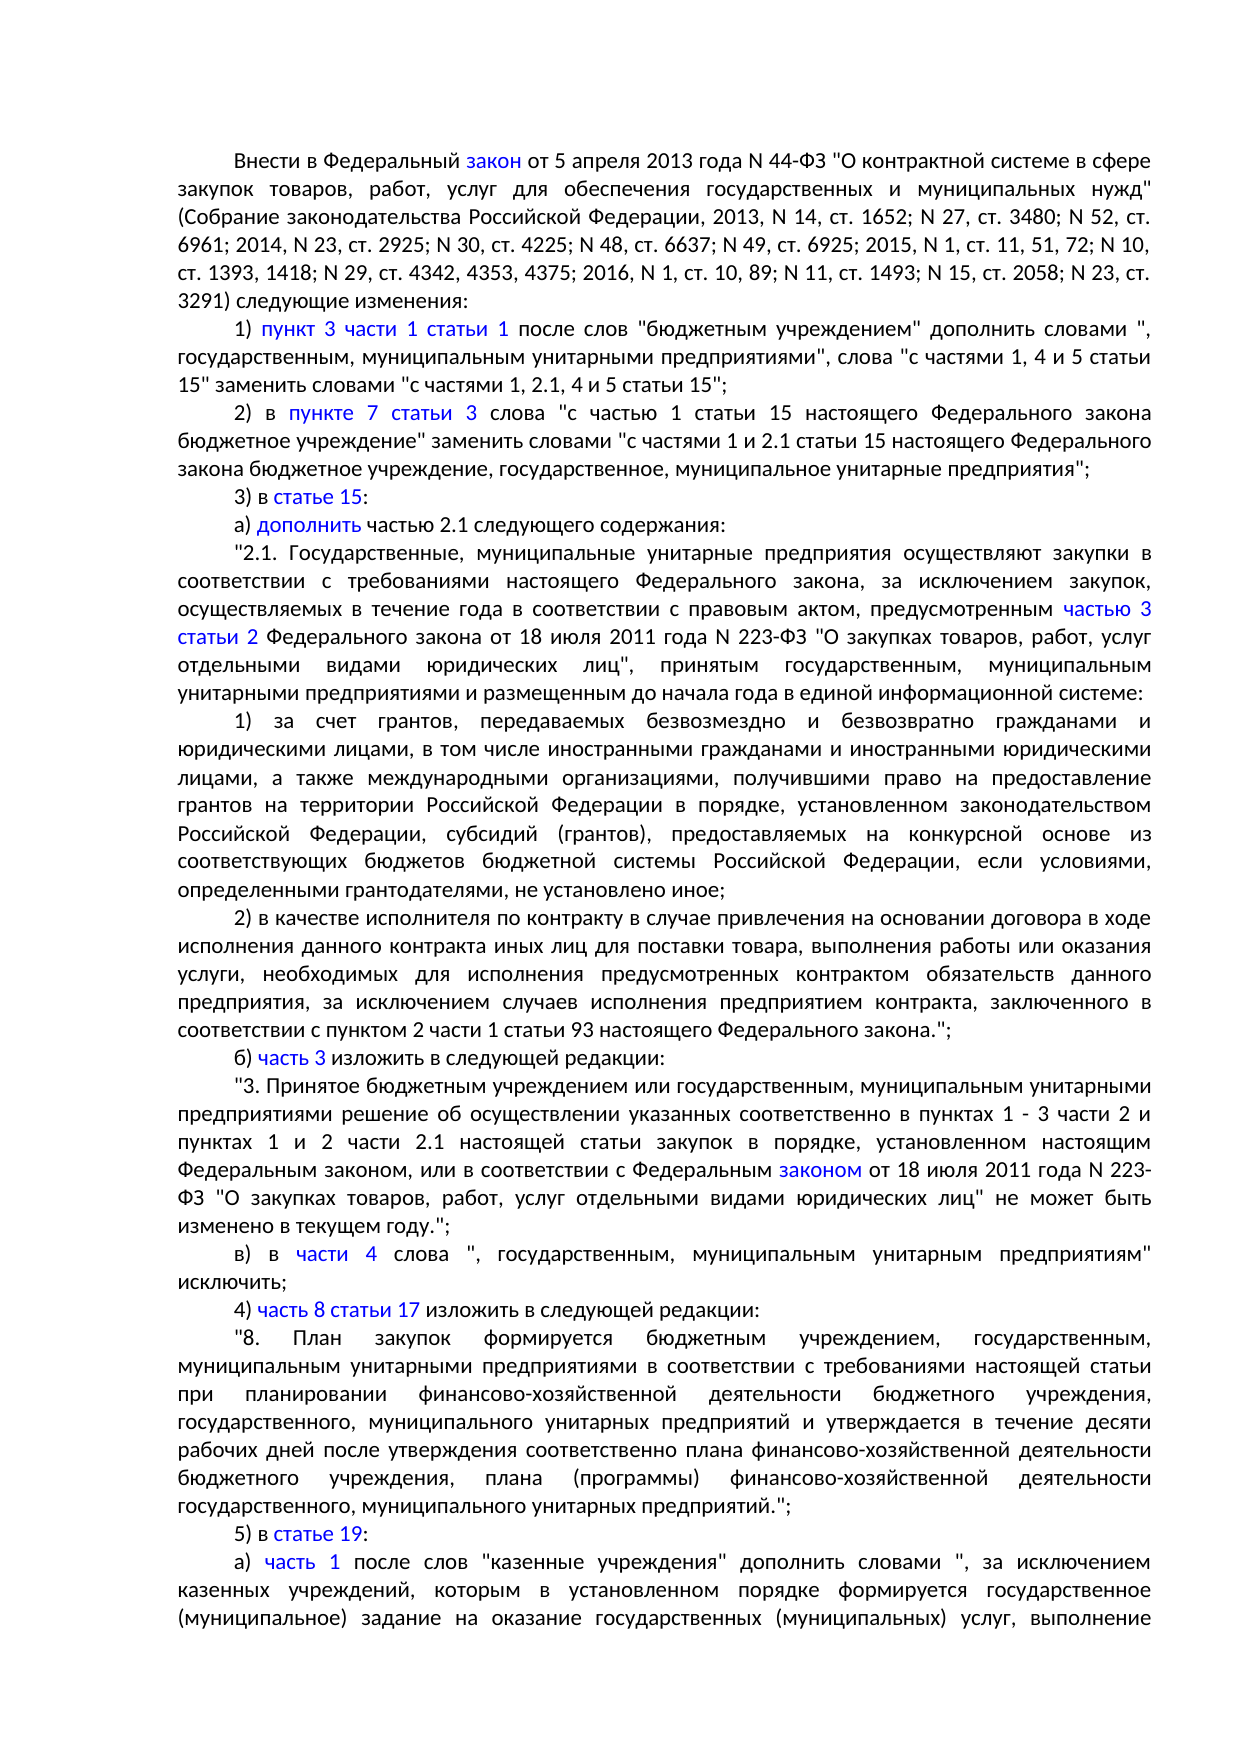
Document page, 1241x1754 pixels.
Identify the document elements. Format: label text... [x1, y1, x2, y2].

text 1) за счет грантов, передаваемых безвозмездно и безвозвратно гражданами и юридическими лицами, в том числе иностранными гражданами и иностранными юридическими лицами, а также международными организациями, получившими право на предоставление грантов на территории Российской Федерации в порядке, установленном законодательством Российской Федерации, субсидий (грантов), предоставляемых на конкурсной основе из соответствующих бюджетов бюджетной системы Российской Федерации, если условиями, определенными грантодателями, не установлено иное; [177, 707, 1152, 903]
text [177, 1547, 1152, 1631]
text "8. План закупок формируется бюджетным учреждением, государственным, муниципальным унитарными предприятиями в соответствии с требованиями настоящей статьи при планировании финансово-хозяйственной деятельности бюджетного учреждения, государственного, муниципального унитарных предприятий и утверждается в течение десяти рабочих дней после утверждения соответственно плана финансово-хозяйственной деятельности бюджетного учреждения, плана (программы) финансово-хозяйственной деятельности государственного, муниципального унитарных предприятий."; [177, 1323, 1152, 1519]
text 4) часть 8 статьи 17 изложить в следующей редакции: [177, 1295, 1152, 1323]
text 5) в статье 19: [177, 1519, 1152, 1547]
text "3. Принятое бюджетным учреждением или государственным, муниципальным унитарными предприятиями решение об осуществлении указанных соответственно в пунктах 1 - 3 части 2 и пунктах 1 и 2 части 2.1 настоящей статьи закупок в порядке, установленном настоящим Федеральным законом, или в соответствии с Федеральным законом от 18 июля 2011 года N 223-ФЗ "О закупках товаров, работ, услуг отдельными видами юридических лиц" не может быть изменено в текущем году."; [177, 1071, 1152, 1239]
text "2.1. Государственные, муниципальные унитарные предприятия осуществляют закупки в соответствии с требованиями настоящего Федерального закона, за исключением закупок, осуществляемых в течение года в соответствии с правовым актом, предусмотренным частью 3 статьи 2 Федерального закона от 18 июля 2011 года N 223-ФЗ "О закупках товаров, работ, услуг отдельными видами юридических лиц", принятым государственным, муниципальным унитарными предприятиями и размещенным до начала года в единой информационной системе: [177, 538, 1152, 707]
text 3) в статье 15: [177, 482, 1152, 510]
text Внести в Федеральный закон от 5 апреля 2013 года N 44-ФЗ "О контрактной системе в сфере закупок товаров, работ, услуг для обеспечения государственных и муниципальных нужд" (Собрание законодательства Российской Федерации, 2013, N 14, ст. 1652; N 27, ст. 3480; N 52, ст. 6961; 2014, N 23, ст. 2925; N 30, ст. 4225; N 48, ст. 6637; N 49, ст. 6925; 2015, N 1, ст. 11, 51, 72; N 10, ст. 1393, 1418; N 29, ст. 4342, 4353, 4375; 2016, N 1, ст. 10, 89; N 11, ст. 1493; N 15, ст. 2058; N 23, ст. 3291) следующие изменения: [177, 146, 1152, 314]
text б) часть 3 изложить в следующей редакции: [177, 1043, 1152, 1071]
text а) дополнить частью 2.1 следующего содержания: [177, 510, 1152, 538]
text 2) в качестве исполнителя по контракту в случае привлечения на основании договора в ходе исполнения данного контракта иных лиц для поставки товара, выполнения работы или оказания услуги, необходимых для исполнения предусмотренных контрактом обязательств данного предприятия, за исключением случаев исполнения предприятием контракта, заключенного в соответствии с пунктом 2 части 1 статьи 93 настоящего Федерального закона."; [177, 903, 1152, 1043]
text в) в части 4 слова ", государственным, муниципальным унитарным предприятиям" исключить; [177, 1239, 1152, 1295]
text 1) пункт 3 части 1 статьи 1 после слов "бюджетным учреждением" дополнить словами ", государственным, муниципальным унитарными предприятиями", слова "с частями 1, 4 и 5 статьи 15" заменить словами "с частями 1, 2.1, 4 и 5 статьи 15"; [177, 314, 1152, 398]
text 2) в пункте 7 статьи 3 слова "с частью 1 статьи 15 настоящего Федерального закона бюджетное учреждение" заменить словами "с частями 1 и 2.1 статьи 15 настоящего Федерального закона бюджетное учреждение, государственное, муниципальное унитарные предприятия"; [177, 398, 1152, 482]
